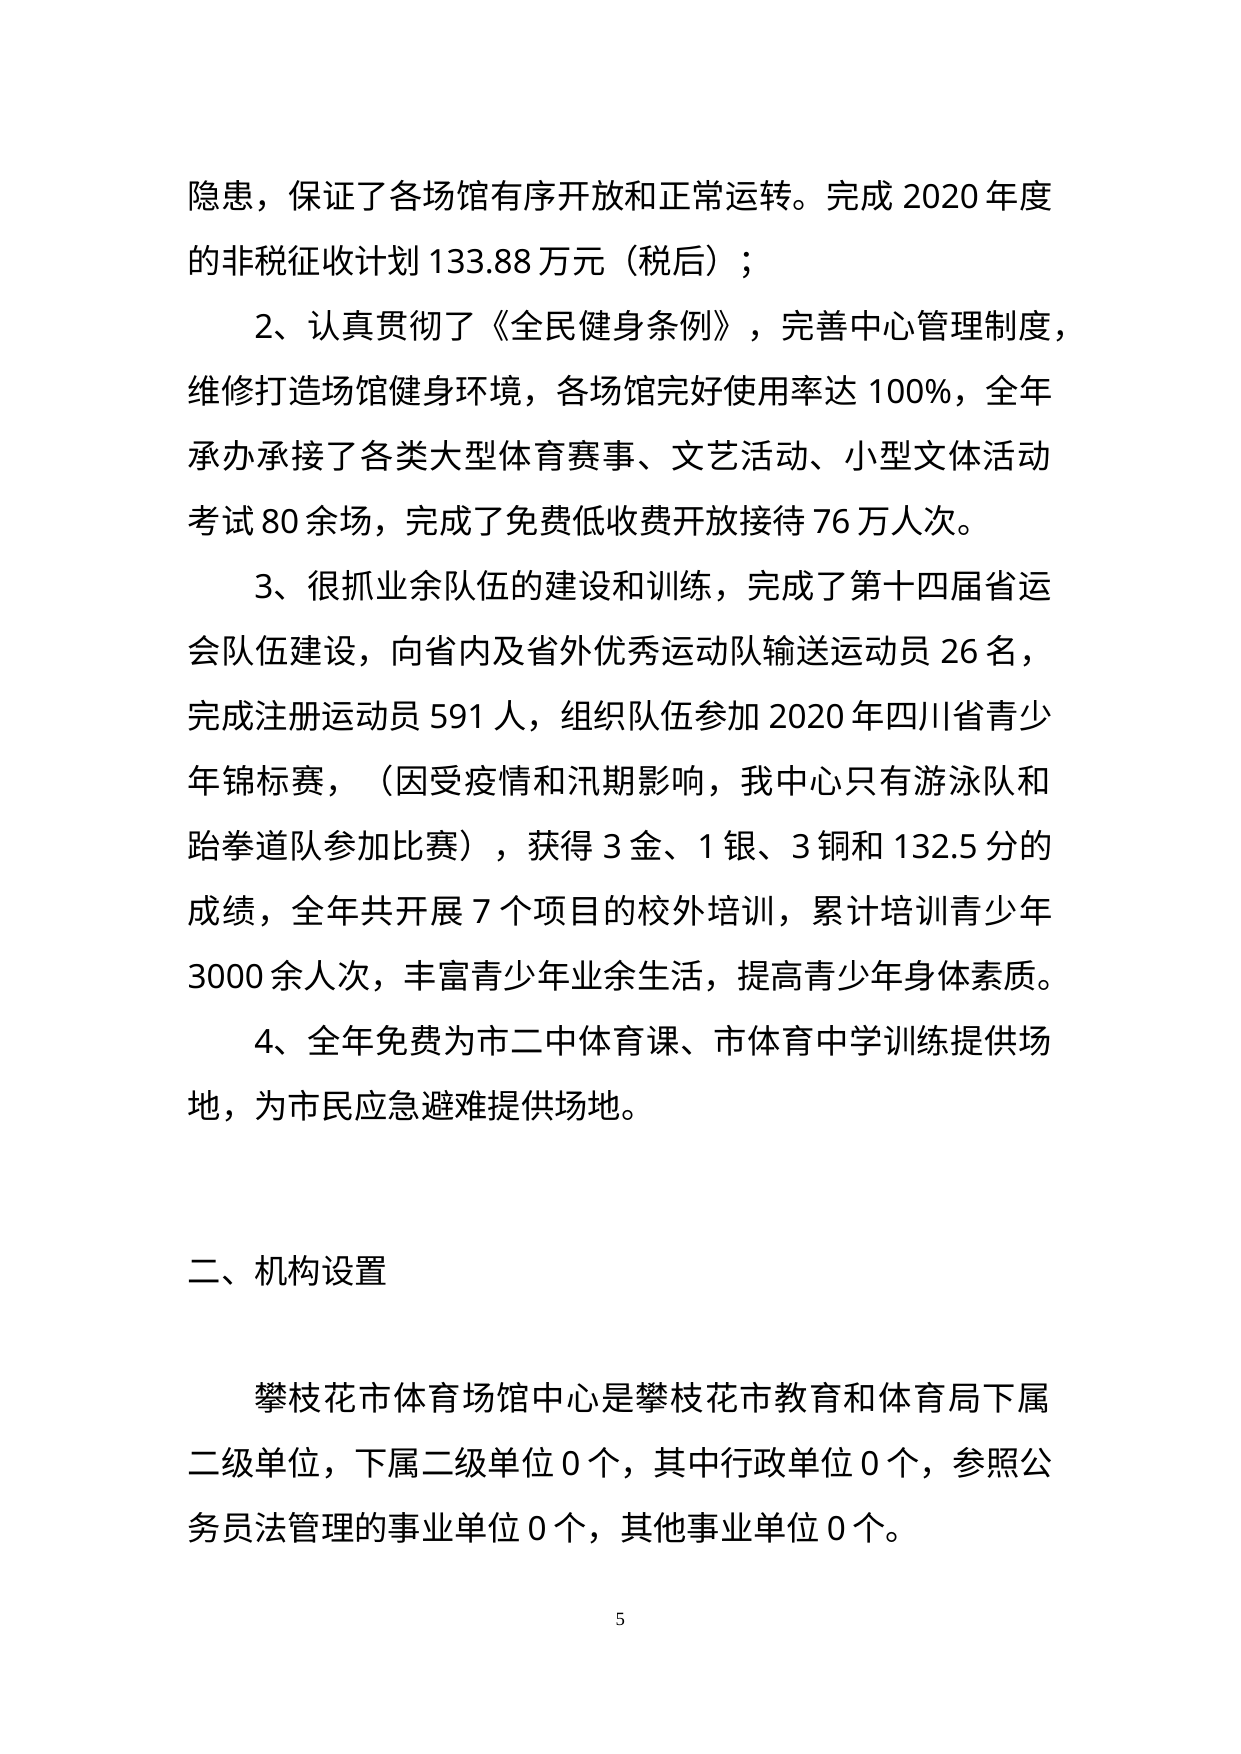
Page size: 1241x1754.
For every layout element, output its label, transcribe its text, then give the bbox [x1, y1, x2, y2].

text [187, 162, 1053, 292]
text 4、全年免费为市二中体育课、市体育中学训练提供场地，为市民应急避难提供场地。 [187, 1007, 1053, 1137]
subtitle 二、机构设置 [187, 1236, 1053, 1301]
text 3、很抓业余队伍的建设和训练，完成了第十四届省运会队伍建设，向省内及省外优秀运动队输送运动员26名，完成注册运动员591人，组织队伍参加2020年四川省青少年锦标赛，（因受疫情和汛期影响，我中心只有游泳队和跆拳道队参加比赛），获得3金、1银、3铜和132.5分的成绩，全年共开展7个项目的校外培训，累计培训青少年3000余人次，丰富青少年业余生活，提高青少年身体素质。 [187, 552, 1053, 1007]
text 攀枝花市体育场馆中心是攀枝花市教育和体育局下属二级单位，下属二级单位0个，其中行政单位0个，参照公务员法管理的事业单位0个，其他事业单位0个。 [187, 1363, 1053, 1558]
text 2、认真贯彻了《全民健身条例》，完善中心管理制度，维修打造场馆健身环境，各场馆完好使用率达100%，全年承办承接了各类大型体育赛事、文艺活动、小型文体活动、考试80余场，完成了免费低收费开放接待76万人次。 [187, 292, 1053, 552]
